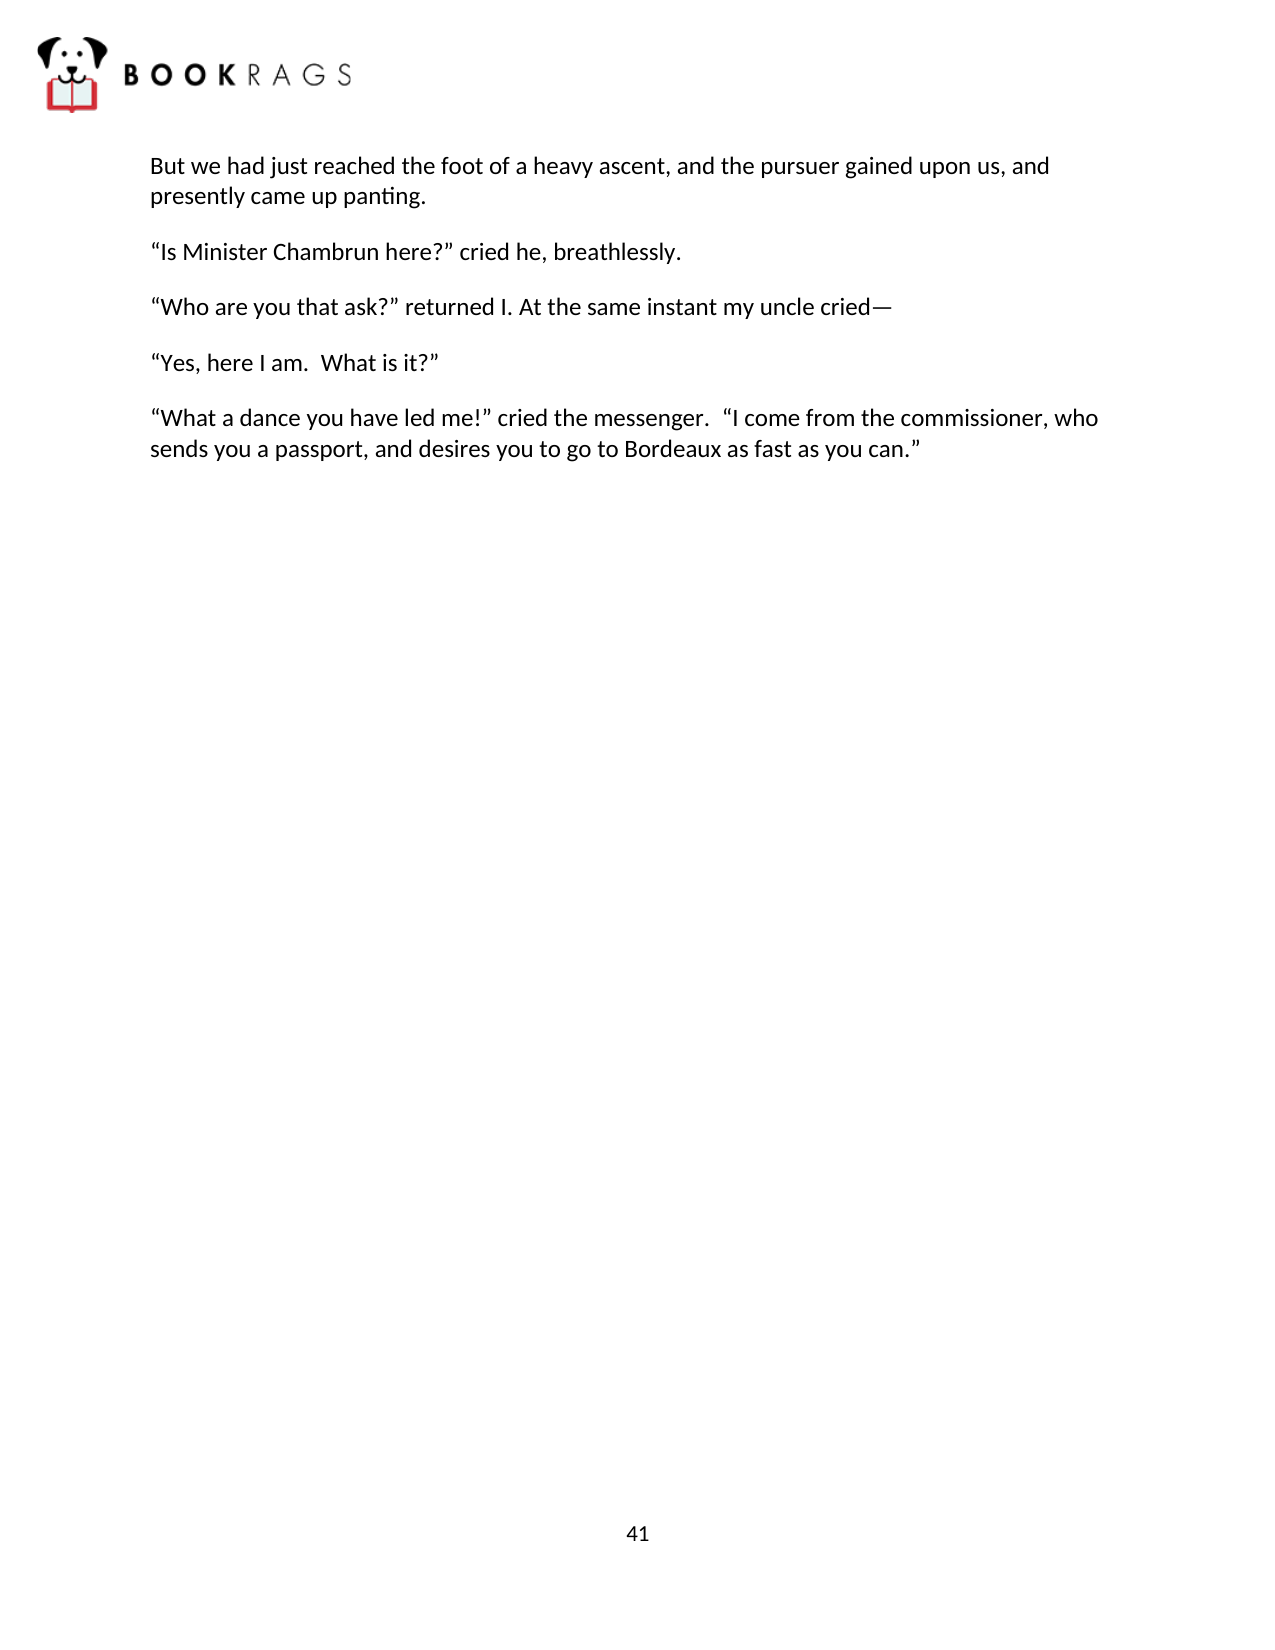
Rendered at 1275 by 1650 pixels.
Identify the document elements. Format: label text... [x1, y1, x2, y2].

text “What a dance you have led me!” cried the messenger. “I come from the commissioner, who sends you a passport, and desires you to go to Bordeaux as fast as you can.” [150, 403, 1125, 464]
picture [37, 37, 351, 113]
text “Who are you that ask?” returned I. At the same instant my uncle cried—­ [150, 292, 1125, 322]
text “Is Minister Chambrun here?” cried he, breathlessly. [150, 236, 1125, 267]
text “Yes, here I am. What is it?” [150, 347, 1125, 378]
text But we had just reached the foot of a heavy ascent, and the pursuer gained upon us, and presently came up panting. [150, 150, 1125, 211]
